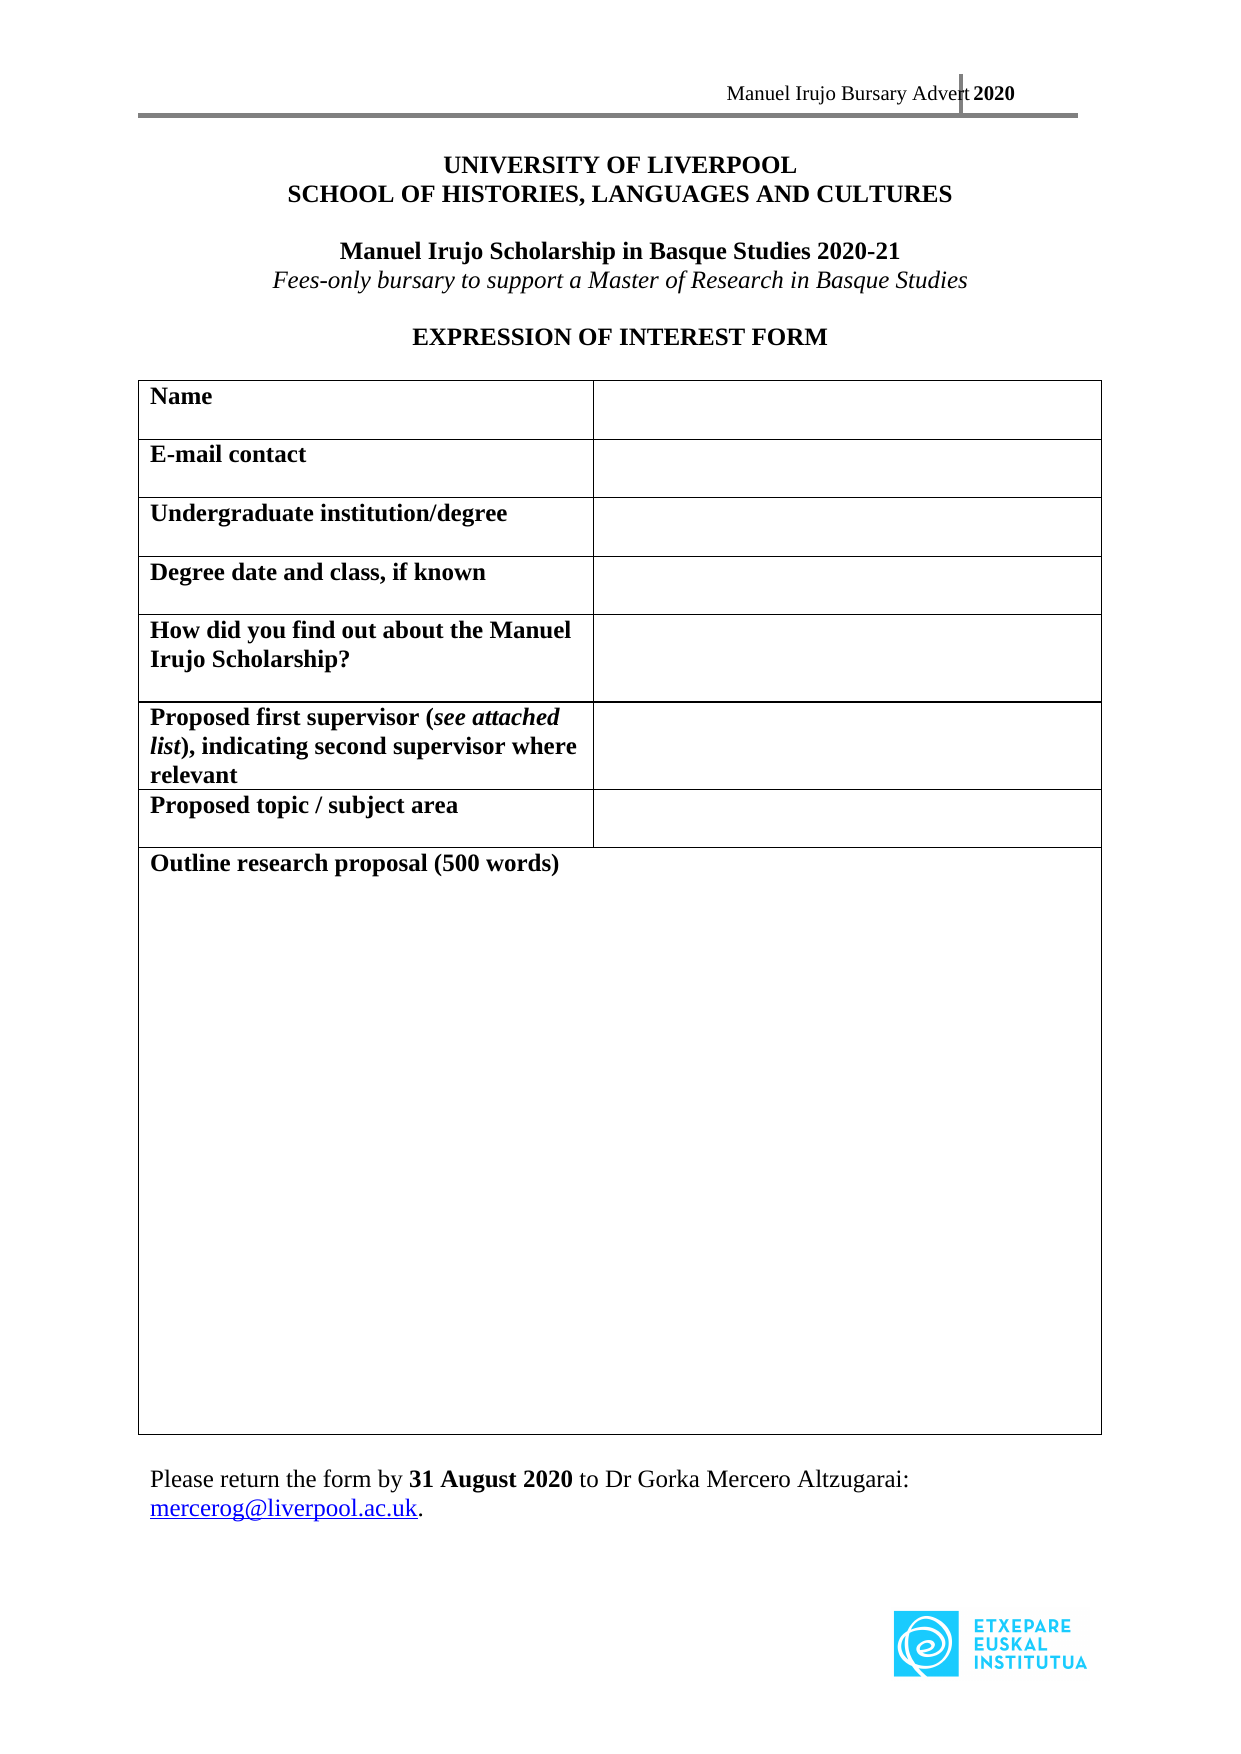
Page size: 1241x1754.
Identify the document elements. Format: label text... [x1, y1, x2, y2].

table_header Name [139, 381, 593, 438]
text UNIVERSITY OF LIVERPOOL SCHOOL OF HISTORIES, LANGUAGES AND CULTURES [150, 150, 1090, 207]
table_cell Proposed first supervisor (see attached list), indicating second supervisor where relevant [139, 703, 593, 789]
text Please return the form by 31 August 2020 to Dr Gorka Mercero Altzugarai: mercerog@liverpool.ac.uk. [150, 1464, 1090, 1522]
table_cell Degree date and class, if known [139, 557, 593, 614]
table_cell E-mail contact [139, 440, 593, 497]
table_cell Outline research proposal (500 words) [139, 848, 1101, 1434]
table_header [594, 381, 1101, 438]
text Manuel Irujo Scholarship in Basque Studies 2020-21 [150, 236, 1090, 265]
table_cell Proposed topic / subject area [139, 790, 593, 847]
table_cell Undergraduate institution/degree [139, 498, 593, 556]
text Fees-only bursary to support a Master of Research in Basque Studies [150, 265, 1090, 294]
table_cell [594, 790, 1101, 847]
table_cell [594, 498, 1101, 556]
text EXPRESSION OF INTEREST FORM [150, 322, 1090, 351]
table_cell [594, 703, 1101, 789]
table_cell [594, 615, 1101, 701]
table_cell How did you find out about the Manuel Irujo Scholarship? [139, 615, 593, 701]
picture [890, 1607, 1091, 1681]
table_cell [594, 557, 1101, 614]
table_cell [594, 440, 1101, 497]
